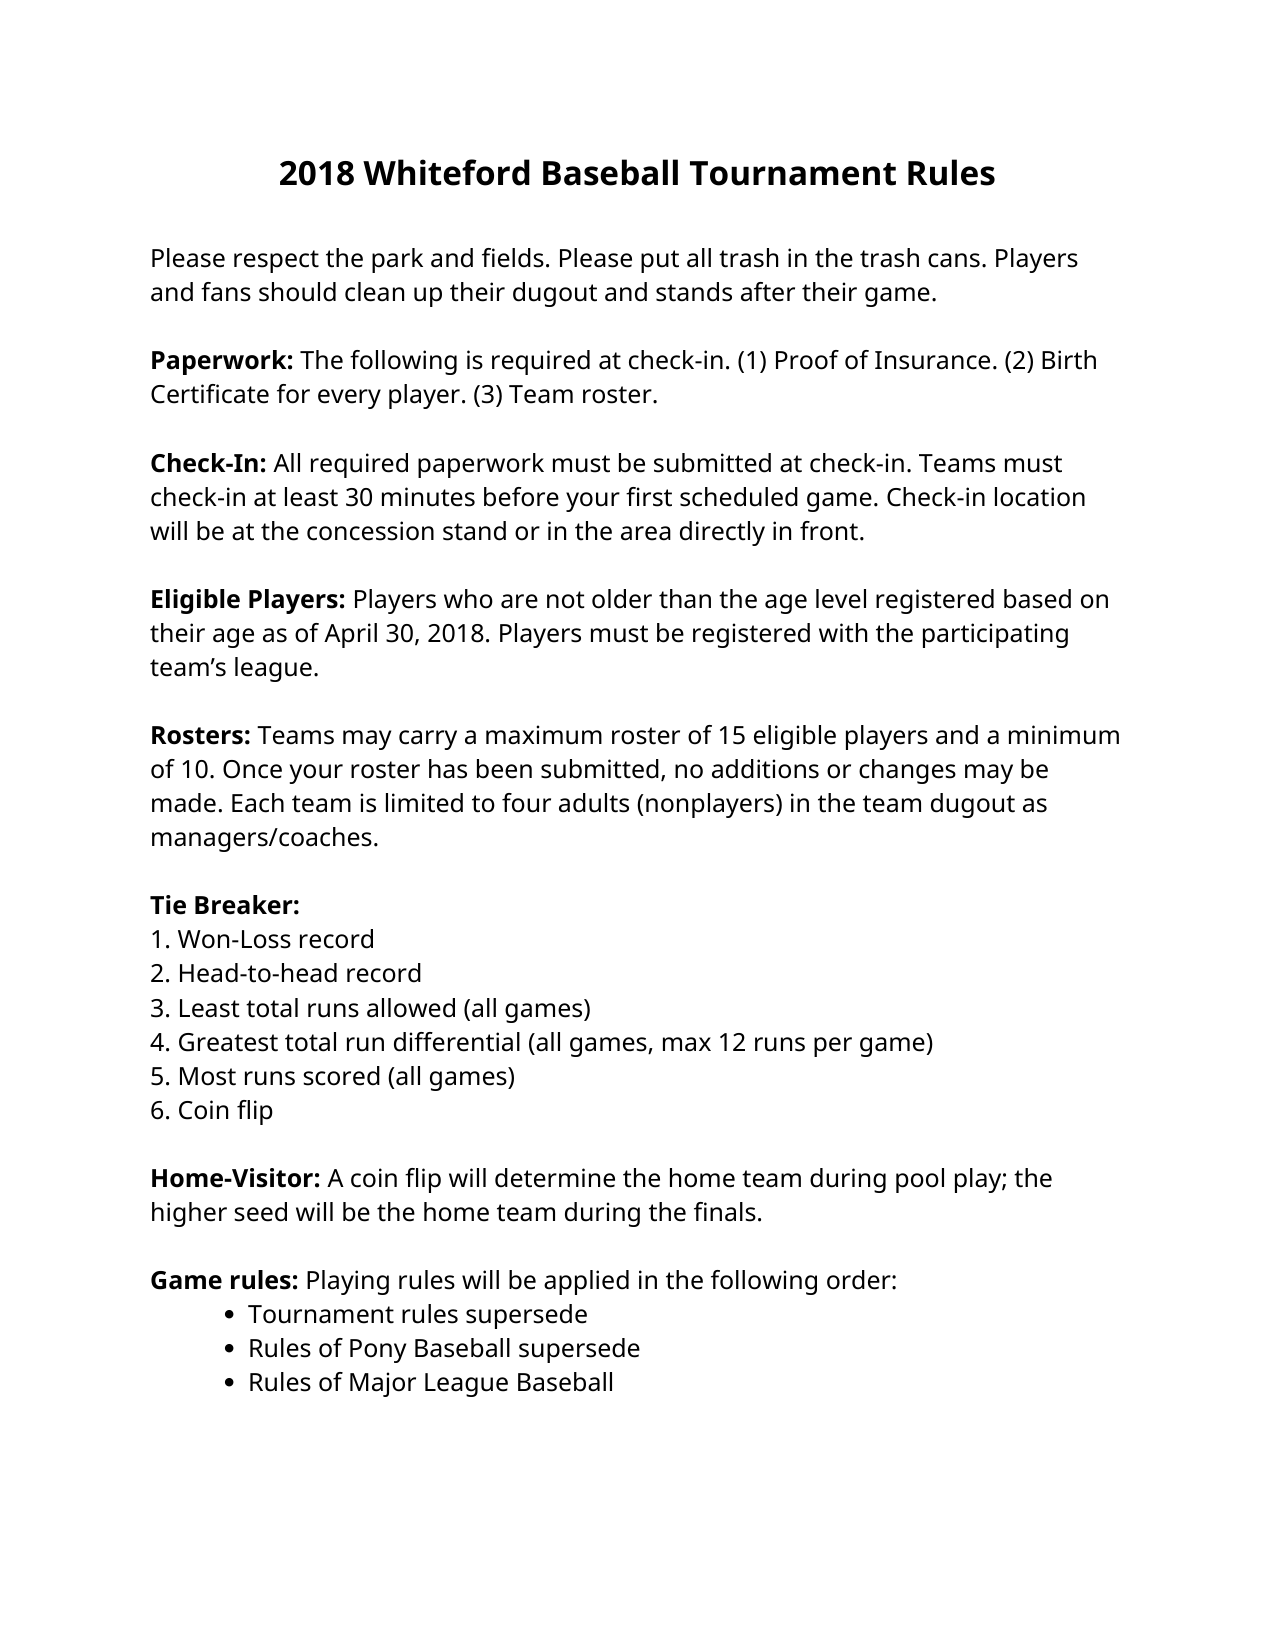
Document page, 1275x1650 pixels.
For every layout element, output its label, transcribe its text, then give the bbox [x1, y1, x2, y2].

text Home-Visitor: A coin flip will determine the home team during pool play; the higher seed will be the home team during the finals. [150, 1161, 1125, 1229]
text Please respect the park and fields. Please put all trash in the trash cans. Players and fans should clean up their dugout and stands after their game. [150, 241, 1125, 309]
text Rules of Pony Baseball supersede [150, 1331, 1125, 1365]
text Game rules: Playing rules will be applied in the following order: [150, 1263, 1125, 1297]
text Rosters: Teams may carry a maximum roster of 15 eligible players and a minimum of 10. Once your roster has been submitted, no additions or changes may be made. Each team is limited to four adults (nonplayers) in the team dugout as managers/coaches. [150, 718, 1125, 854]
text 2018 Whiteford Baseball Tournament Rules [150, 150, 1125, 195]
text Paperwork: The following is required at check-in. (1) Proof of Insurance. (2) Birth Certificate for every player. (3) Team roster. [150, 343, 1125, 411]
text 2. Head-to-head record [150, 956, 1125, 990]
text 5. Most runs scored (all games) [150, 1058, 1125, 1092]
text 4. Greatest total run differential (all games, max 12 runs per game) [150, 1024, 1125, 1058]
text Tournament rules supersede [150, 1297, 1125, 1331]
text 6. Coin flip [150, 1092, 1125, 1126]
text Tie Breaker: [150, 888, 1125, 922]
text 3. Least total runs allowed (all games) [150, 990, 1125, 1024]
text Eligible Players: Players who are not older than the age level registered based on their age as of April 30, 2018. Players must be registered with the participating team’s league. [150, 581, 1125, 684]
text Check-In: All required paperwork must be submitted at check-in. Teams must check-in at least 30 minutes before your first scheduled game. Check-in location will be at the concession stand or in the area directly in front. [150, 445, 1125, 547]
text Rules of Major League Baseball [150, 1365, 1125, 1399]
text 1. Won-Loss record [150, 922, 1125, 956]
